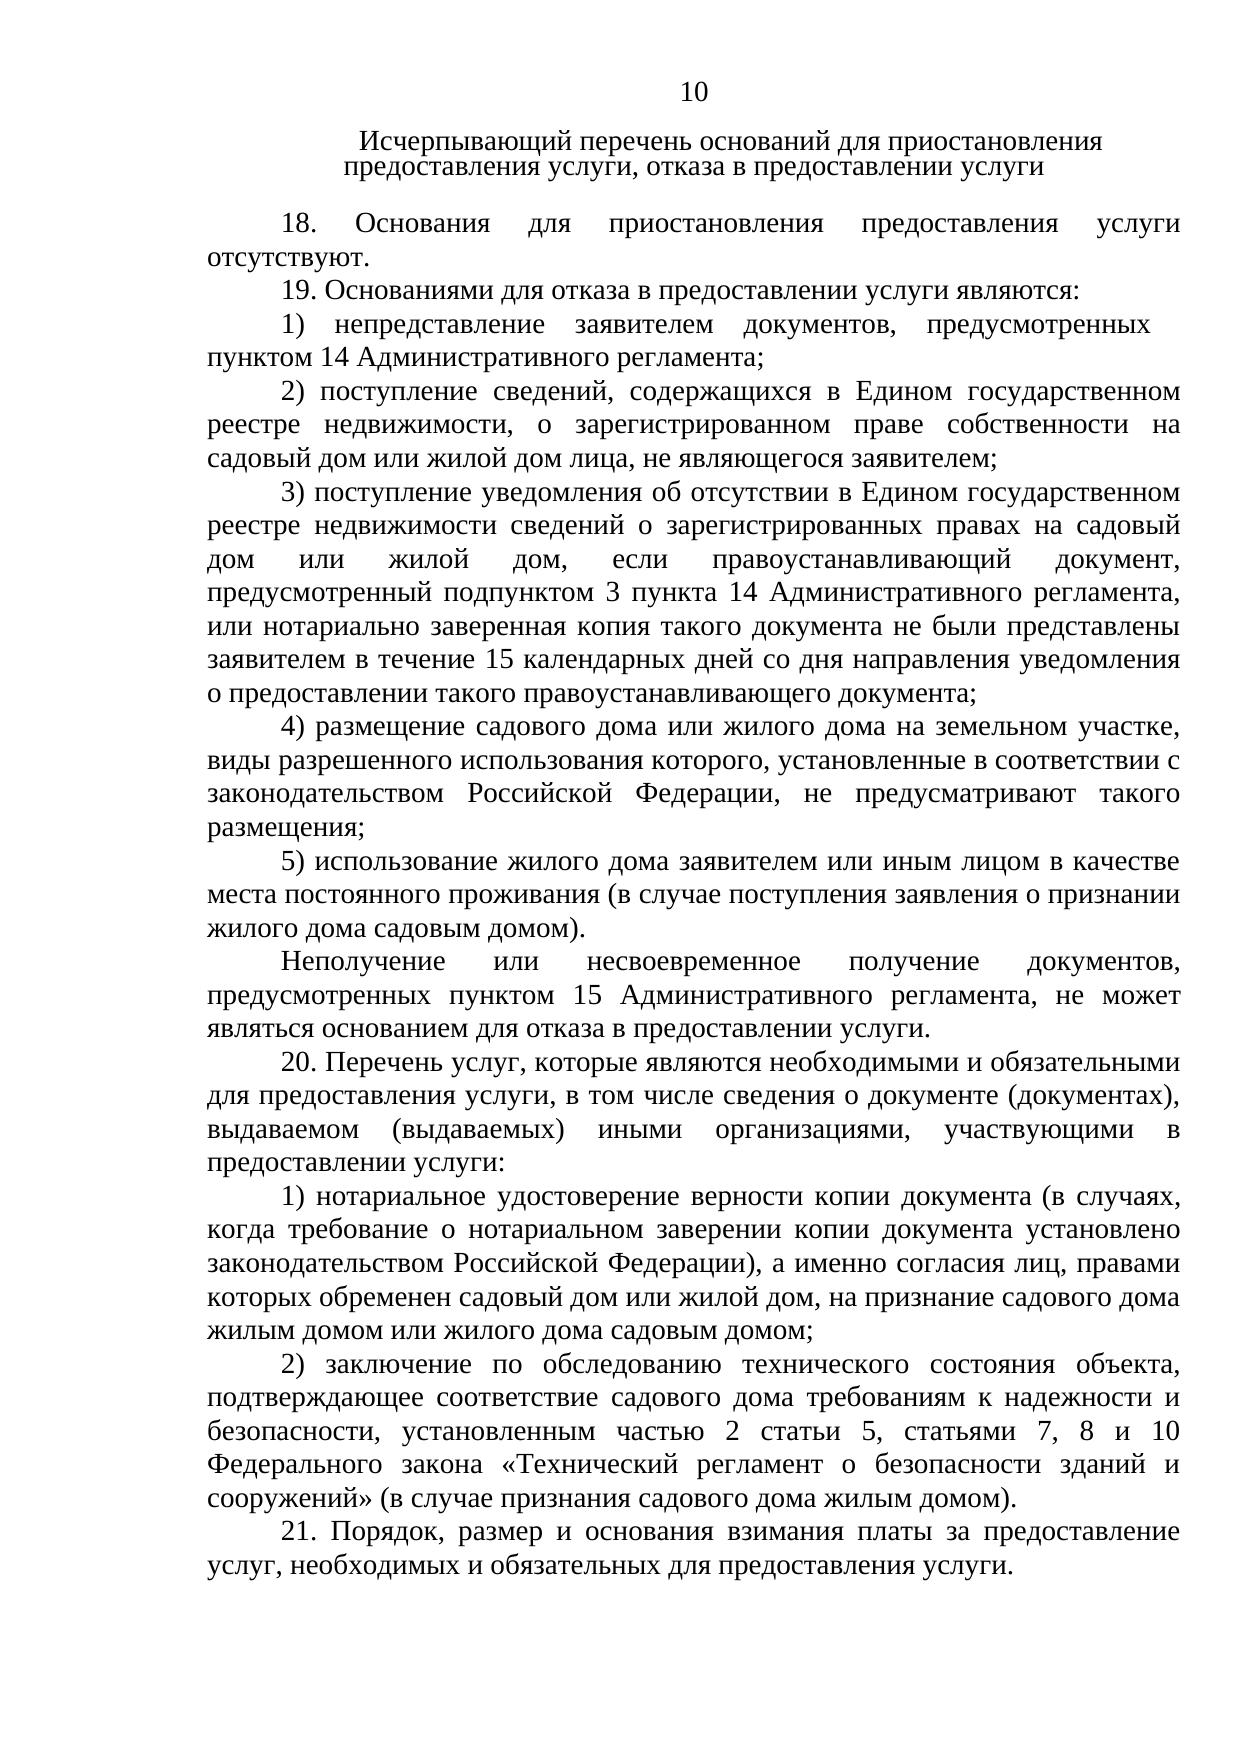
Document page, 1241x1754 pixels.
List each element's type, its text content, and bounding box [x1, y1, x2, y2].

text Исчерпывающий перечень оснований для приостановления предоставления услуги, отказа в предоставлении услуги [207, 130, 1181, 180]
text 5) использование жилого дома заявителем или иным лицом в качестве места постоянного проживания (в случае поступления заявления о признании жилого дома садовым домом). [207, 843, 1181, 943]
text 21. Порядок, размер и основания взимания платы за предоставление услуг, необходимых и обязательных для предоставления услуги. [207, 1513, 1181, 1581]
text 2) заключение по обследованию технического состояния объекта, подтверждающее соответствие садового дома требованиям к надежности и безопасности, установленным частью 2 статьи 5, статьями 7, 8 и 10 Федерального закона «Технический регламент о безопасности зданий и сооружений» (в случае признания садового дома жилым домом). [207, 1346, 1181, 1513]
text 3) поступление уведомления об отсутствии в Едином государственном реестре недвижимости сведений о зарегистрированных правах на садовый дом или жилой дом, если правоустанавливающий документ, предусмотренный подпунктом 3 пункта 14 Административного регламента, или нотариально заверенная копия такого документа не были представлены заявителем в течение 15 календарных дней со дня направления уведомления о предоставлении такого правоустанавливающего документа; [207, 474, 1181, 708]
text Неполучение или несвоевременное получение документов, предусмотренных пунктом 15 Административного регламента, не может являться основанием для отказа в предоставлении услуги. [207, 943, 1181, 1044]
text 1) непредставление заявителем документов, предусмотренных пунктом 14 Административного регламента; [207, 306, 1181, 373]
text 2) поступление сведений, содержащихся в Едином государственном реестре недвижимости, о зарегистрированном праве собственности на садовый дом или жилой дом лица, не являющегося заявителем; [207, 373, 1181, 474]
text 1) нотариальное удостоверение верности копии документа (в случаях, когда требование о нотариальном заверении копии документа установлено законодательством Российской Федерации), а именно согласия лиц, правами которых обременен садовый дом или жилой дом, на признание садового дома жилым домом или жилого дома садовым домом; [207, 1178, 1181, 1346]
text 4) размещение садового дома или жилого дома на земельном участке, виды разрешенного использования которого, установленные в соответствии с законодательством Российской Федерации, не предусматривают такого размещения; [207, 708, 1181, 843]
text 19. Основаниями для отказа в предоставлении услуги являются: [207, 272, 1181, 306]
text 20. Перечень услуг, которые являются необходимыми и обязательными для предоставления услуги, в том числе сведения о документе (документах), выдаваемом (выдаваемых) иными организациями, участвующими в предоставлении услуги: [207, 1044, 1181, 1178]
text 18. Основания для приостановления предоставления услуги отсутствуют. [207, 205, 1181, 272]
